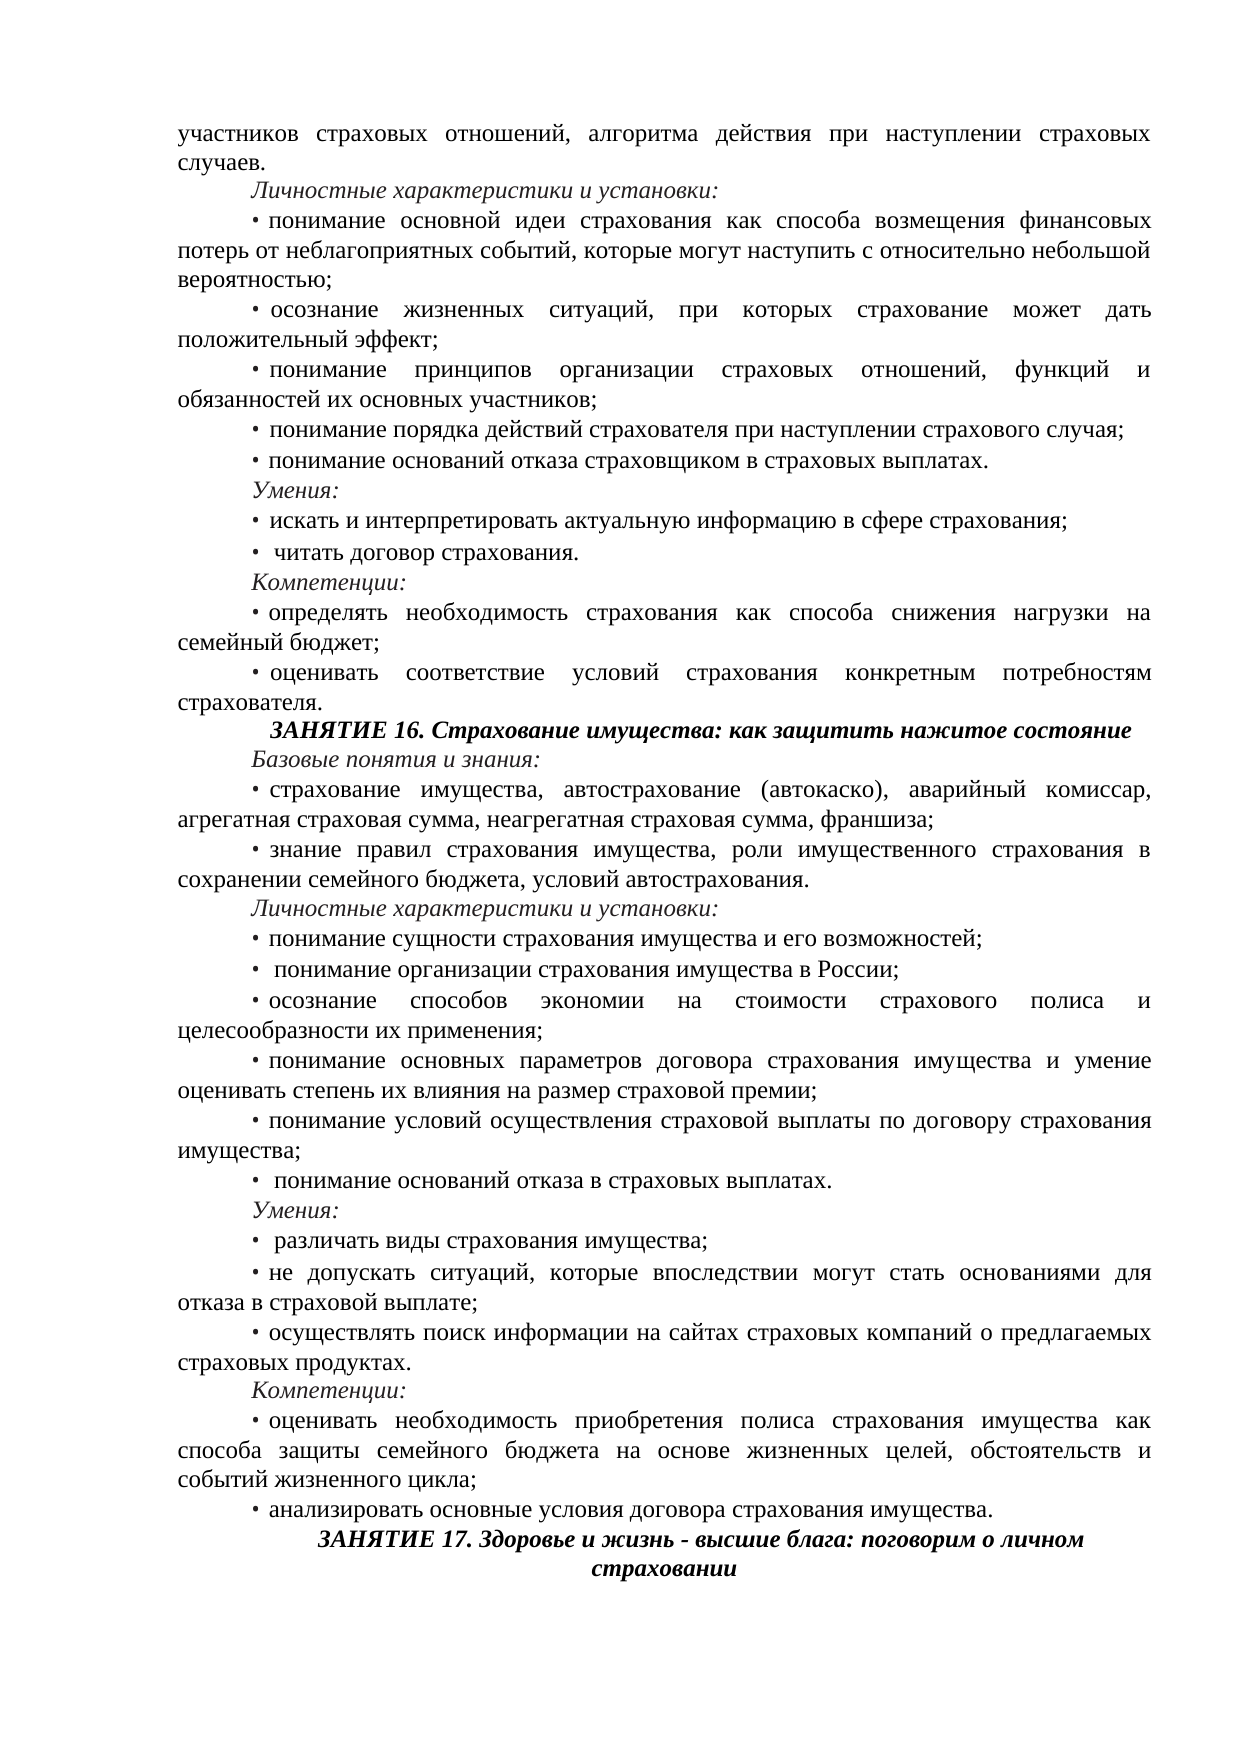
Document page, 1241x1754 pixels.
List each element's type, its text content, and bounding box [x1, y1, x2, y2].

list знание правил страхования имущества, роли имущественного страхования в сохранении семейного бюджета, условий автострахования. [177, 833, 1152, 893]
text ЗАНЯТИЕ 16. Страхование имущества: как защитить нажитое состояние [177, 716, 1152, 744]
list различать виды страхования имущества; [177, 1224, 1152, 1256]
list понимание основной идеи страхования как способа возмещения финансовых потерь от неблагоприятных событий, которые могут наступить с относительно небольшой вероятностью; [177, 204, 1152, 293]
list понимание основных параметров договора страхования имущества и умение оценивать степень их влияния на размер страховой премии; [177, 1044, 1152, 1104]
list понимание условий осуществления страховой выплаты по договору страхования имущества; [177, 1104, 1152, 1164]
text Личностные характеристики и установки: [177, 176, 1152, 204]
text ЗАНЯТИЕ 17. Здоровье и жизнь - высшие блага: поговорим о личном страховании [177, 1524, 1152, 1582]
list понимание оснований отказа страховщиком в страховых выплатах. [177, 444, 1152, 476]
text Умения: [177, 1196, 1152, 1224]
list читать договор страхования. [177, 536, 1152, 567]
list понимание сущности страхования имущества и его возможностей; [177, 922, 1152, 953]
list понимание принципов организации страховых отношений, функций и обязанностей их основных участников; [177, 353, 1152, 413]
list понимание оснований отказа в страховых выплатах. [177, 1164, 1152, 1196]
list определять необходимость страхования как способа снижения нагрузки на семейный бюджет; [177, 596, 1152, 656]
list осуществлять поиск информации на сайтах страховых компаний о предлагаемых страховых продуктах. [177, 1316, 1152, 1376]
list осознание жизненных ситуаций, при которых страхование может дать положительный эффект; [177, 293, 1152, 353]
text Компетенции: [177, 567, 1152, 596]
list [177, 118, 1152, 176]
text Умения: [177, 476, 1152, 504]
text Личностные характеристики и установки: [177, 893, 1152, 922]
list страхование имущества, автострахование (автокаско), аварийный комиссар, агрегатная страховая сумма, неагрегатная страховая сумма, франшиза; [177, 773, 1152, 833]
list анализировать основные условия договора страхования имущества. [177, 1493, 1152, 1524]
list осознание способов экономии на стоимости страхового полиса и целесообразности их применения; [177, 984, 1152, 1044]
list не допускать ситуаций, которые впоследствии могут стать основаниями для отказа в страховой выплате; [177, 1256, 1152, 1316]
text Базовые понятия и знания: [177, 744, 1152, 773]
list понимание порядка действий страхователя при наступлении страхового случая; [177, 413, 1152, 444]
list искать и интерпретировать актуальную информацию в сфере страхования; [177, 504, 1152, 536]
list оценивать соответствие условий страхования конкретным потребностям страхователя. [177, 656, 1152, 716]
text Компетенции: [177, 1376, 1152, 1404]
list понимание организации страхования имущества в России; [177, 953, 1152, 984]
list оценивать необходимость приобретения полиса страхования имущества как способа защиты семейного бюджета на основе жизненных целей, обстоятельств и событий жизненного цикла; [177, 1404, 1152, 1493]
